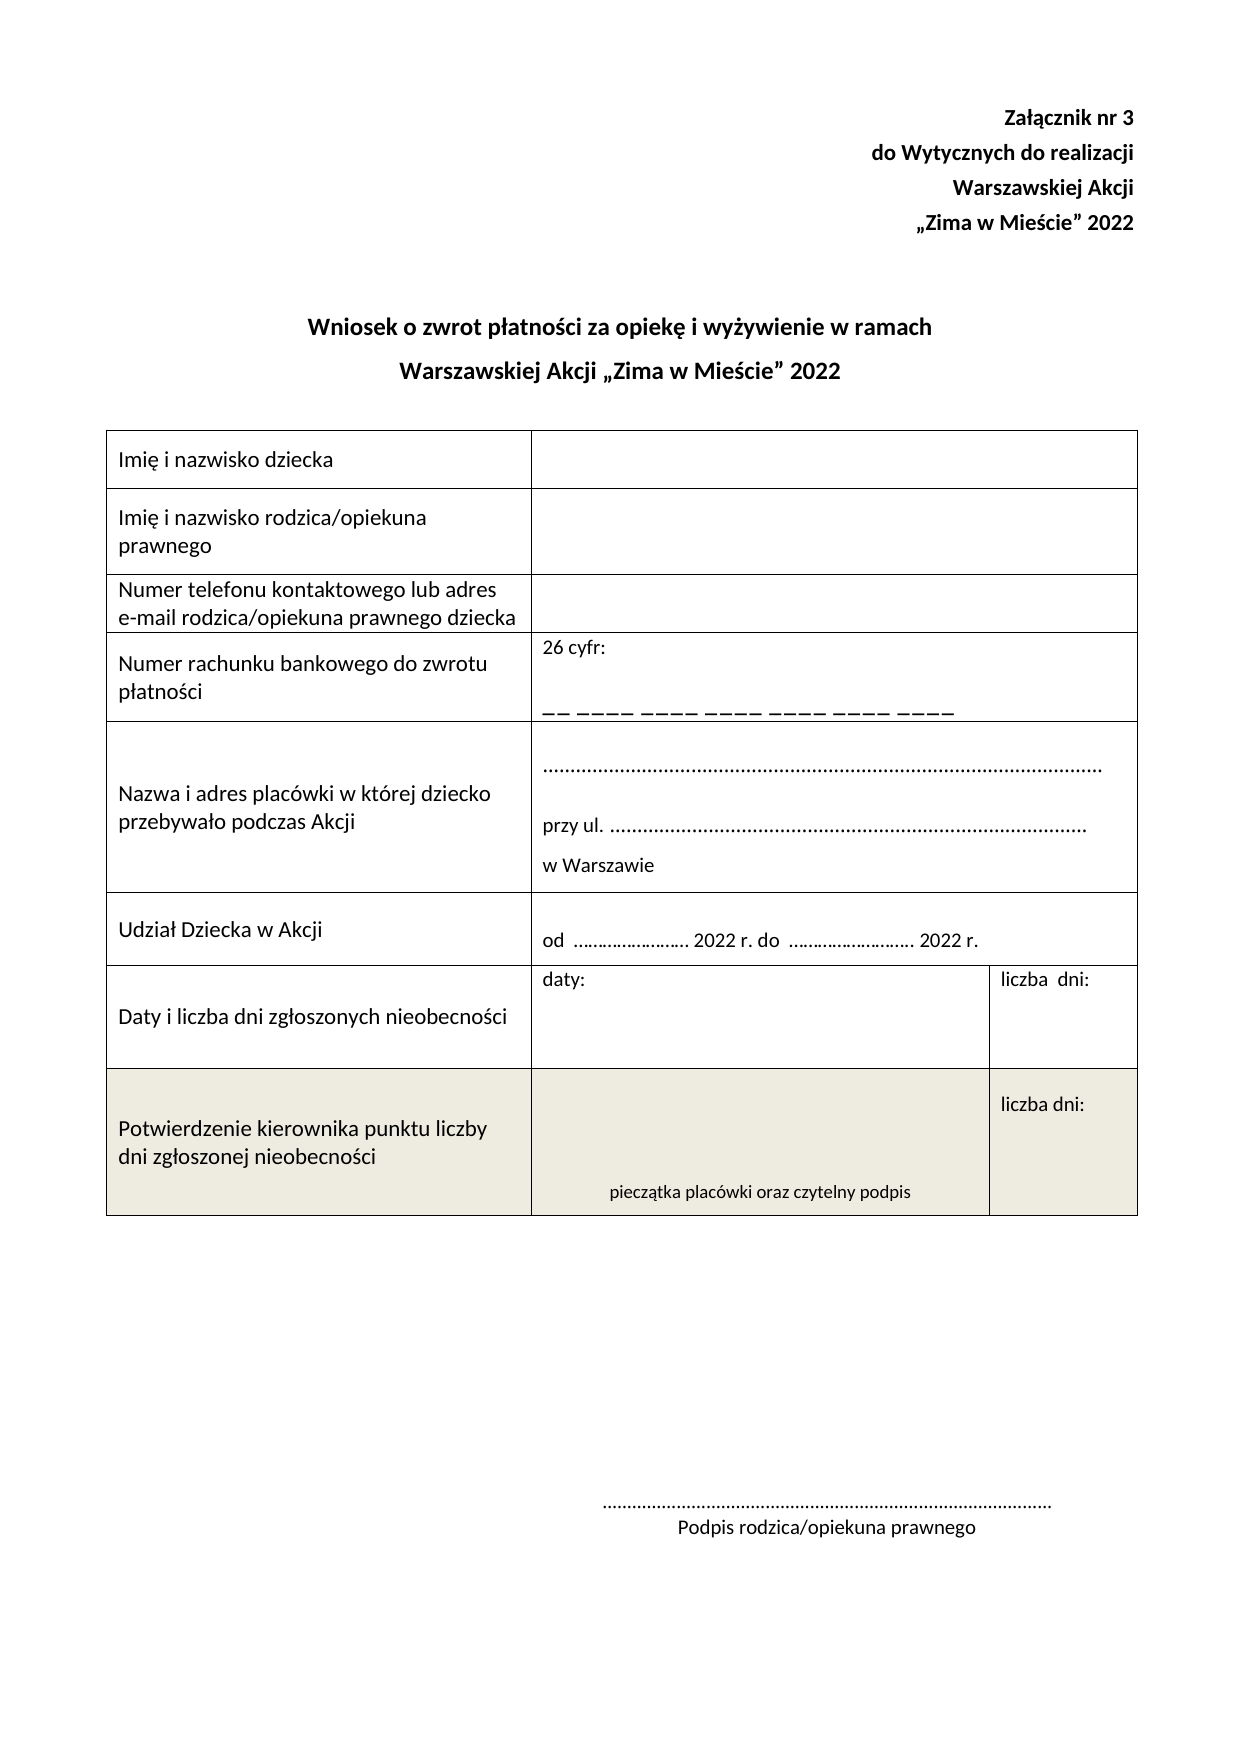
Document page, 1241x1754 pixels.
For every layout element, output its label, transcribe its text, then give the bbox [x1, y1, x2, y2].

table_cell Potwierdzenie kierownika punktu liczby dni zgłoszonej nieobecności [107, 1069, 531, 1215]
text Podpis rodzica/opiekuna prawnego [579, 1514, 1075, 1568]
table_cell [532, 575, 1137, 632]
table_cell [532, 489, 1137, 574]
table_cell Udział Dziecka w Akcji [107, 893, 531, 965]
table_cell 26 cyfr: _ _ _ _ _ _ _ _ _ _ _ _ _ _ _ _ _ _ _ _ _ _ _ _ _ _ [532, 633, 1137, 721]
text do Wytycznych do realizacji Warszawskiej Akcji [800, 138, 1134, 201]
table_header Imię i nazwisko dziecka [107, 431, 531, 487]
text ………………………………………………….…………………………… [579, 1489, 1075, 1514]
text „Zima w Mieście” 2022 [800, 208, 1134, 236]
text Wniosek o zwrot płatności za opiekę i wyżywienie w ramach Warszawskiej Akcji „Zima w Mieście” 2022 [106, 312, 1134, 387]
table_cell Daty i liczba dni zgłoszonych nieobecności [107, 966, 531, 1067]
text Załącznik nr 3 [800, 103, 1134, 131]
table_cell Imię i nazwisko rodzica/opiekuna prawnego [107, 489, 531, 574]
table_cell Numer telefonu kontaktowego lub adres e-mail rodzica/opiekuna prawnego dziecka [107, 575, 531, 632]
table_cell Numer rachunku bankowego do zwrotu płatności [107, 633, 531, 721]
table_cell pieczątka placówki oraz czytelny podpis [532, 1069, 989, 1215]
table_header [532, 431, 1137, 487]
table_cell ………………………………………………………………………………………… przy ul. …………………………………………………………………………… w Warszawie [532, 722, 1137, 892]
table_cell Nazwa i adres placówki w której dziecko przebywało podczas Akcji [107, 722, 531, 892]
table_cell od …………………… 2022 r. do …………………….. 2022 r. [532, 893, 1137, 965]
table_cell liczba dni: [990, 1069, 1137, 1215]
table_cell daty: [532, 966, 989, 1067]
table_cell liczba dni: [990, 966, 1137, 1067]
